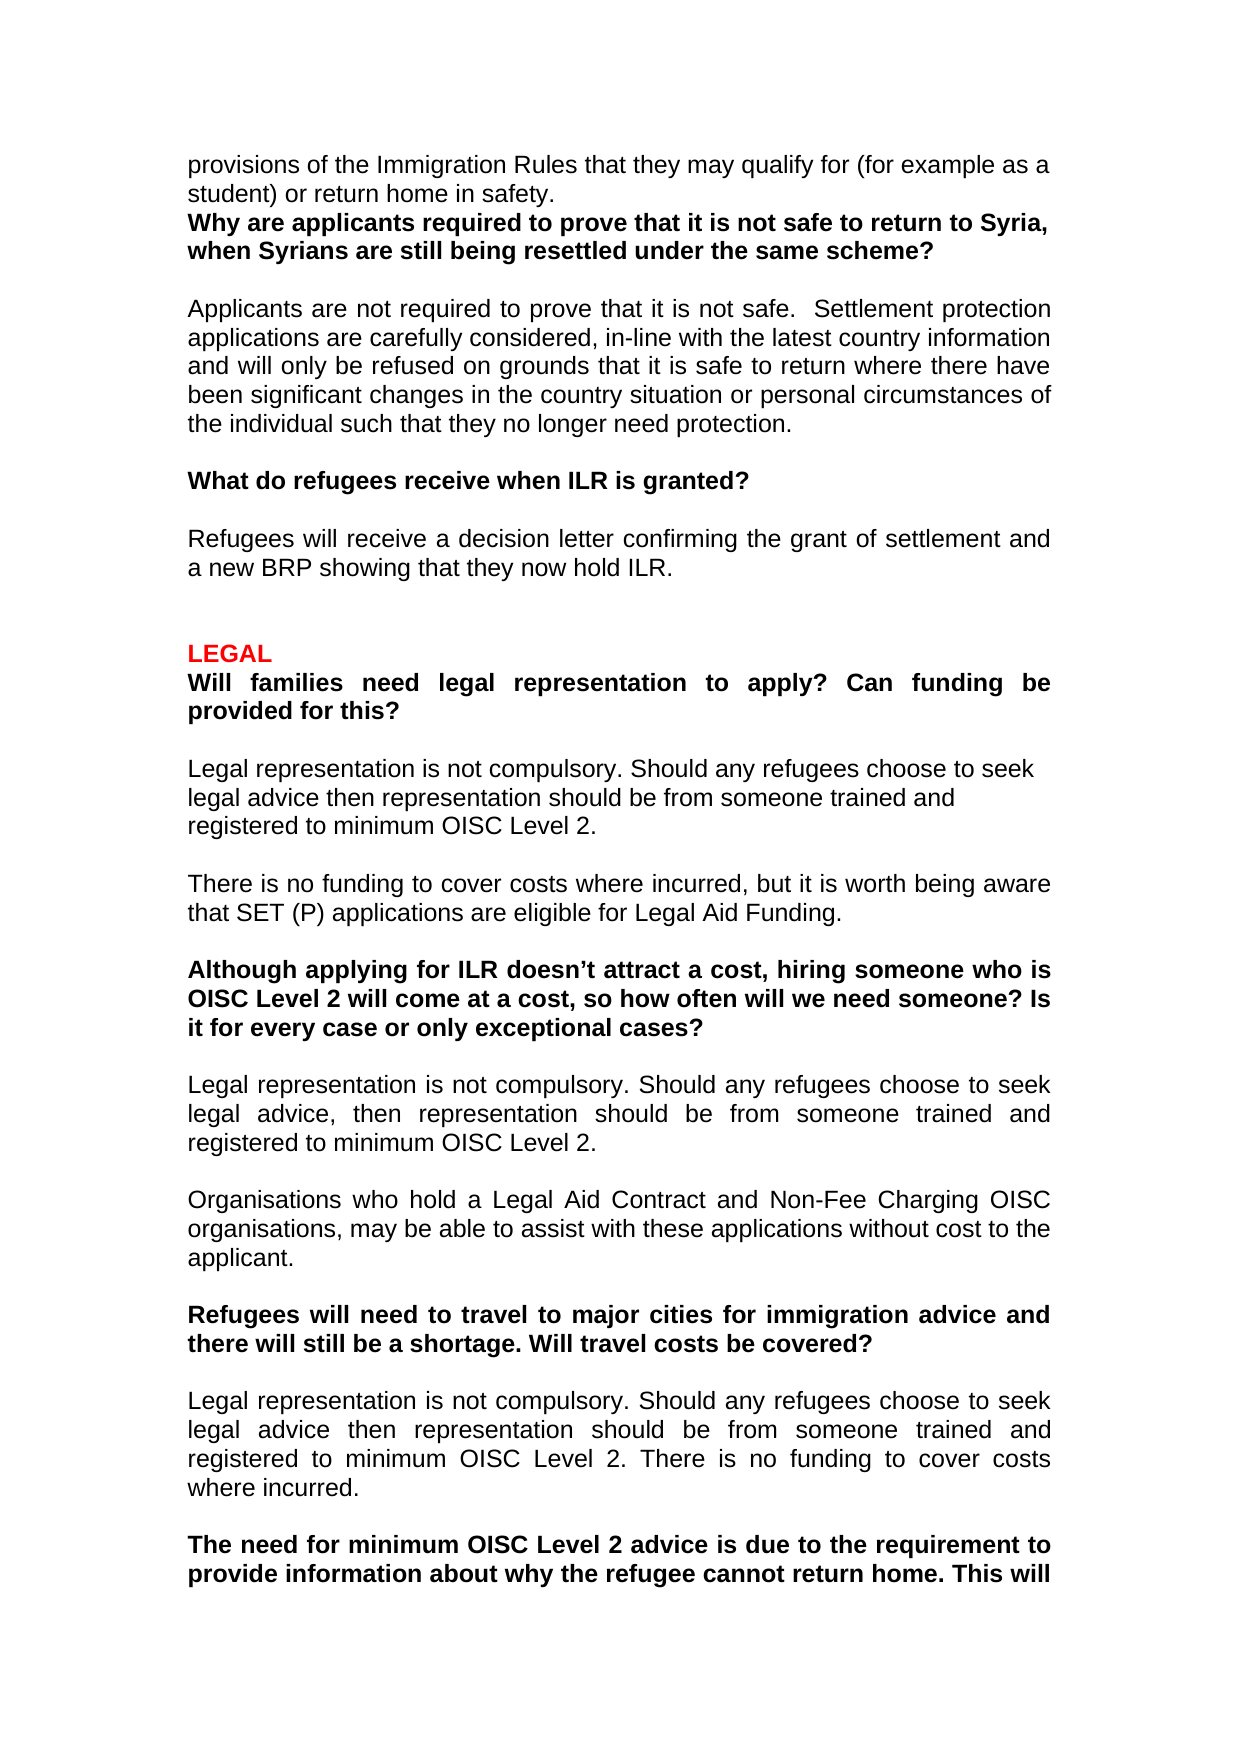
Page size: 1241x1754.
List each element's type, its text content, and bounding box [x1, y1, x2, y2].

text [187, 150, 1053, 207]
text Legal representation is not compulsory. Should any refugees choose to seek legal advice then representation should be from someone trained and registered to minimum OISC Level 2. There is no funding to cover costs where incurred. [187, 1386, 1053, 1501]
text Refugees will receive a decision letter confirming the grant of settlement and a new BRP showing that they now hold ILR. [187, 524, 1053, 581]
text There is no funding to cover costs where incurred, but it is worth being aware that SET (P) applications are eligible for Legal Aid Funding. [187, 869, 1053, 926]
text Applicants are not required to prove that it is not safe. Settlement protection applications are carefully considered, in-line with the latest country information and will only be refused on grounds that it is safe to return where there have been significant changes in the country situation or personal circumstances of the individual such that they no longer need protection. [187, 294, 1053, 437]
text LEGAL [187, 639, 1053, 667]
text Refugees will need to travel to major cities for immigration advice and there will still be a shortage. Will travel costs be covered? [187, 1300, 1053, 1357]
text Organisations who hold a Legal Aid Contract and Non-Fee Charging OISC organisations, may be able to assist with these applications without cost to the applicant. [187, 1185, 1053, 1271]
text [187, 1530, 1053, 1587]
text Although applying for ILR doesn’t attract a cost, hiring someone who is OISC Level 2 will come at a cost, so how often will we need someone? Is it for every case or only exceptional cases? [187, 955, 1053, 1041]
text Legal representation is not compulsory. Should any refugees choose to seek legal advice then representation should be from someone trained and registered to minimum OISC Level 2. [187, 754, 1053, 840]
text Why are applicants required to prove that it is not safe to return to Syria, when Syrians are still being resettled under the same scheme? [187, 207, 1053, 265]
text What do refugees receive when ILR is granted? [187, 466, 1053, 495]
text Will families need legal representation to apply? Can funding be provided for this? [187, 667, 1053, 725]
text Legal representation is not compulsory. Should any refugees choose to seek legal advice, then representation should be from someone trained and registered to minimum OISC Level 2. [187, 1070, 1053, 1156]
